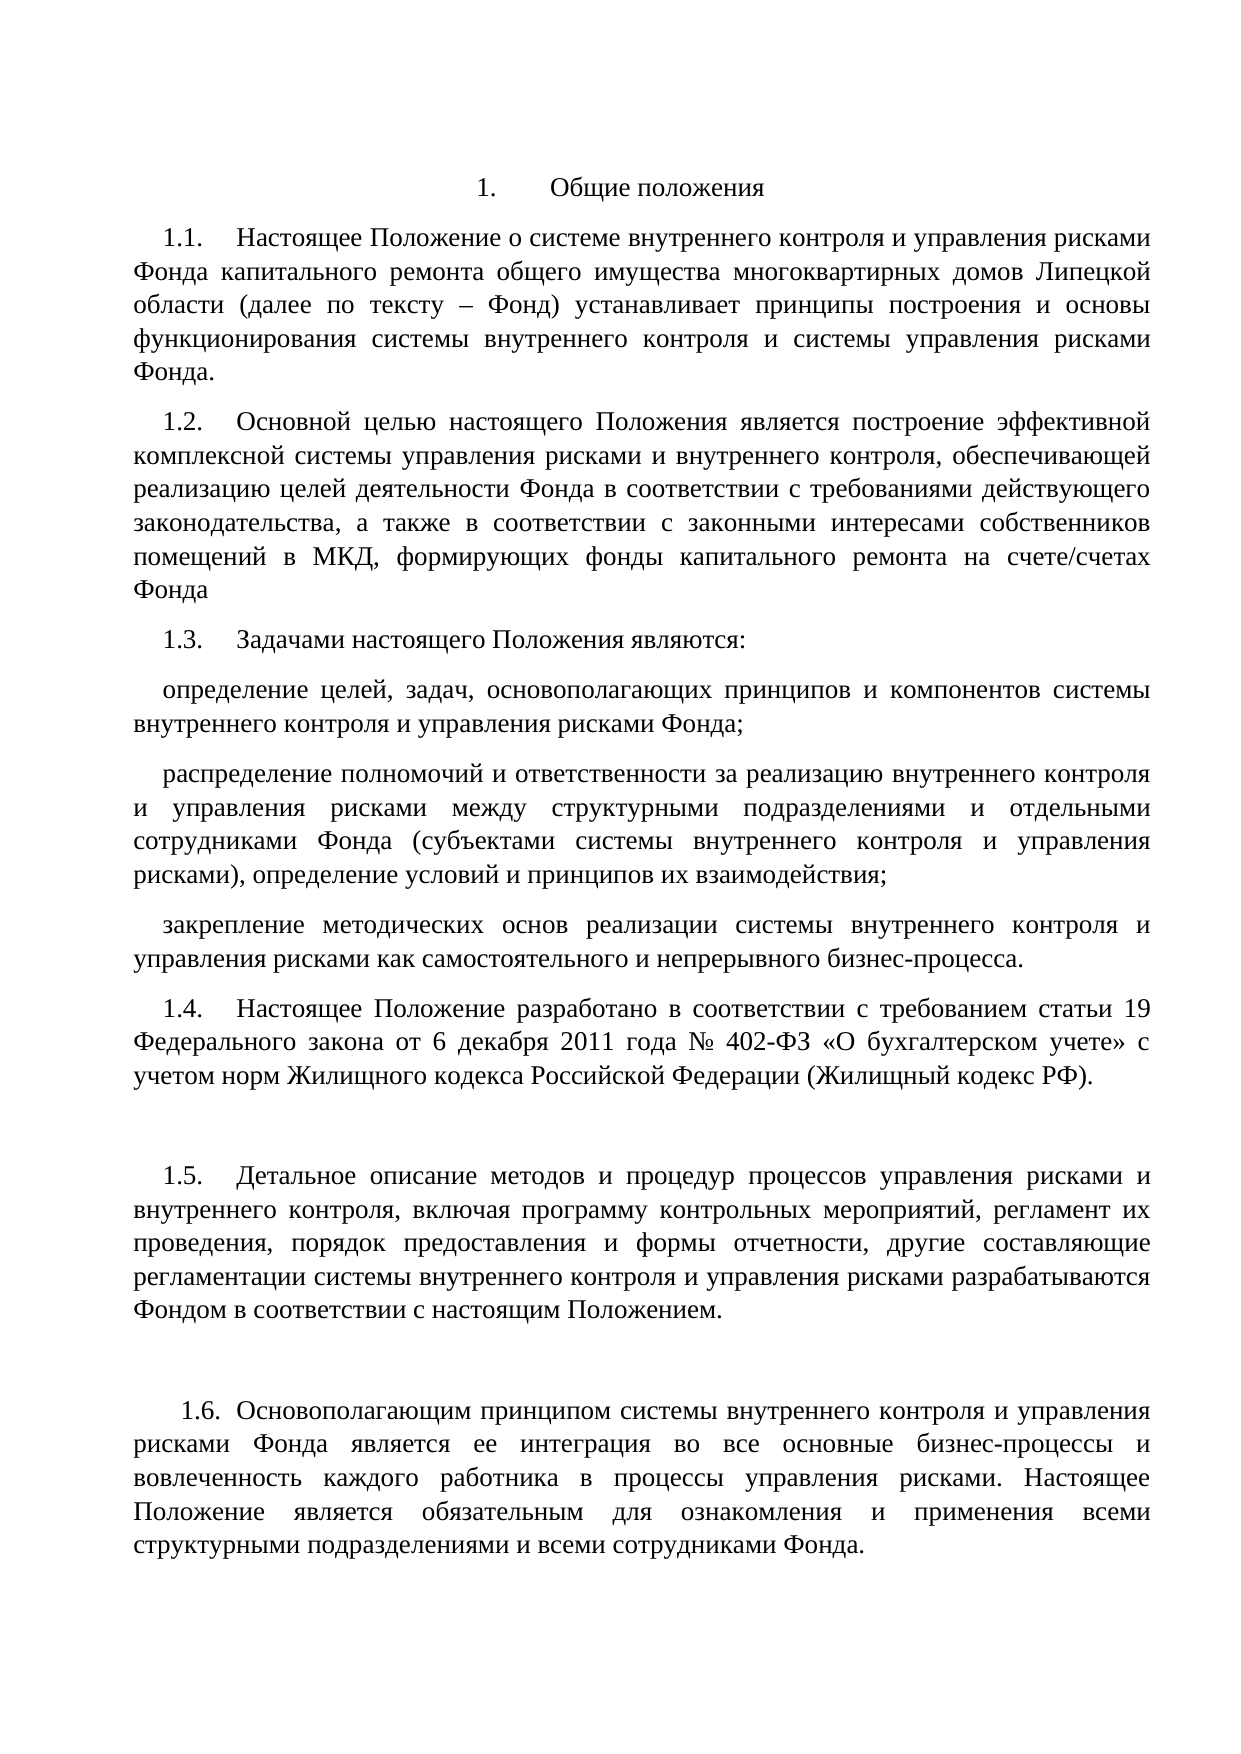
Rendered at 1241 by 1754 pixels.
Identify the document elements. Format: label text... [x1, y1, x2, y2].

text ­ закрепление методических основ реализации системы внутреннего контроля и управления рисками как самостоятельного и непрерывного бизнес-процесса. [133, 908, 1152, 973]
text 1.2. Основной целью настоящего Положения является построение эффективной комплексной системы управления рисками и внутреннего контроля, обеспечивающей реализацию целей деятельности Фонда в соответствии с требованиями действующего законодательства, а также в соответствии с законными интересами собственников помещений в МКД, формирующих фонды капитального ремонта на счете/счетах Фонда [133, 406, 1152, 604]
text ­ определение целей, задач, основополагающих принципов и компонентов системы внутреннего контроля и управления рисками Фонда; [133, 674, 1152, 738]
text 1.3. Задачами настоящего Положения являются: [133, 623, 1152, 654]
text 1.4. Настоящее Положение разработано в соответствии с требованием статьи 19 Федерального закона от 6 декабря 2011 года № 402-ФЗ «О бухгалтерском учете» с учетом норм Жилищного кодекса Российской Федерации (Жилищный кодекс РФ). [133, 992, 1152, 1090]
text 1.6. Основополагающим принципом системы внутреннего контроля и управления рисками Фонда является ее интеграция во все основные бизнес-процессы и вовлеченность каждого работника в процессы управления рисками. Настоящее Положение является обязательным для ознакомления и применения всеми структурными подразделениями и всеми сотрудниками Фонда. [133, 1394, 1152, 1559]
text 1. Общие положения [89, 171, 1152, 202]
text 1.5. Детальное описание методов и процедур процессов управления рисками и внутреннего контроля, включая программу контрольных мероприятий, регламент их проведения, порядок предоставления и формы отчетности, другие составляющие регламентации системы внутреннего контроля и управления рисками разрабатываются Фондом в соответствии с настоящим Положением. [133, 1159, 1152, 1325]
text 1.1. Настоящее Положение о системе внутреннего контроля и управления рисками Фонда капитального ремонта общего имущества многоквартирных домов Липецкой области (далее по тексту – Фонд) устанавливает принципы построения и основы функционирования системы внутреннего контроля и системы управления рисками Фонда. [133, 221, 1152, 386]
text ­ распределение полномочий и ответственности за реализацию внутреннего контроля и управления рисками между структурными подразделениями и отдельными сотрудниками Фонда (субъектами системы внутреннего контроля и управления рисками), определение условий и принципов их взаимодействия; [133, 757, 1152, 889]
